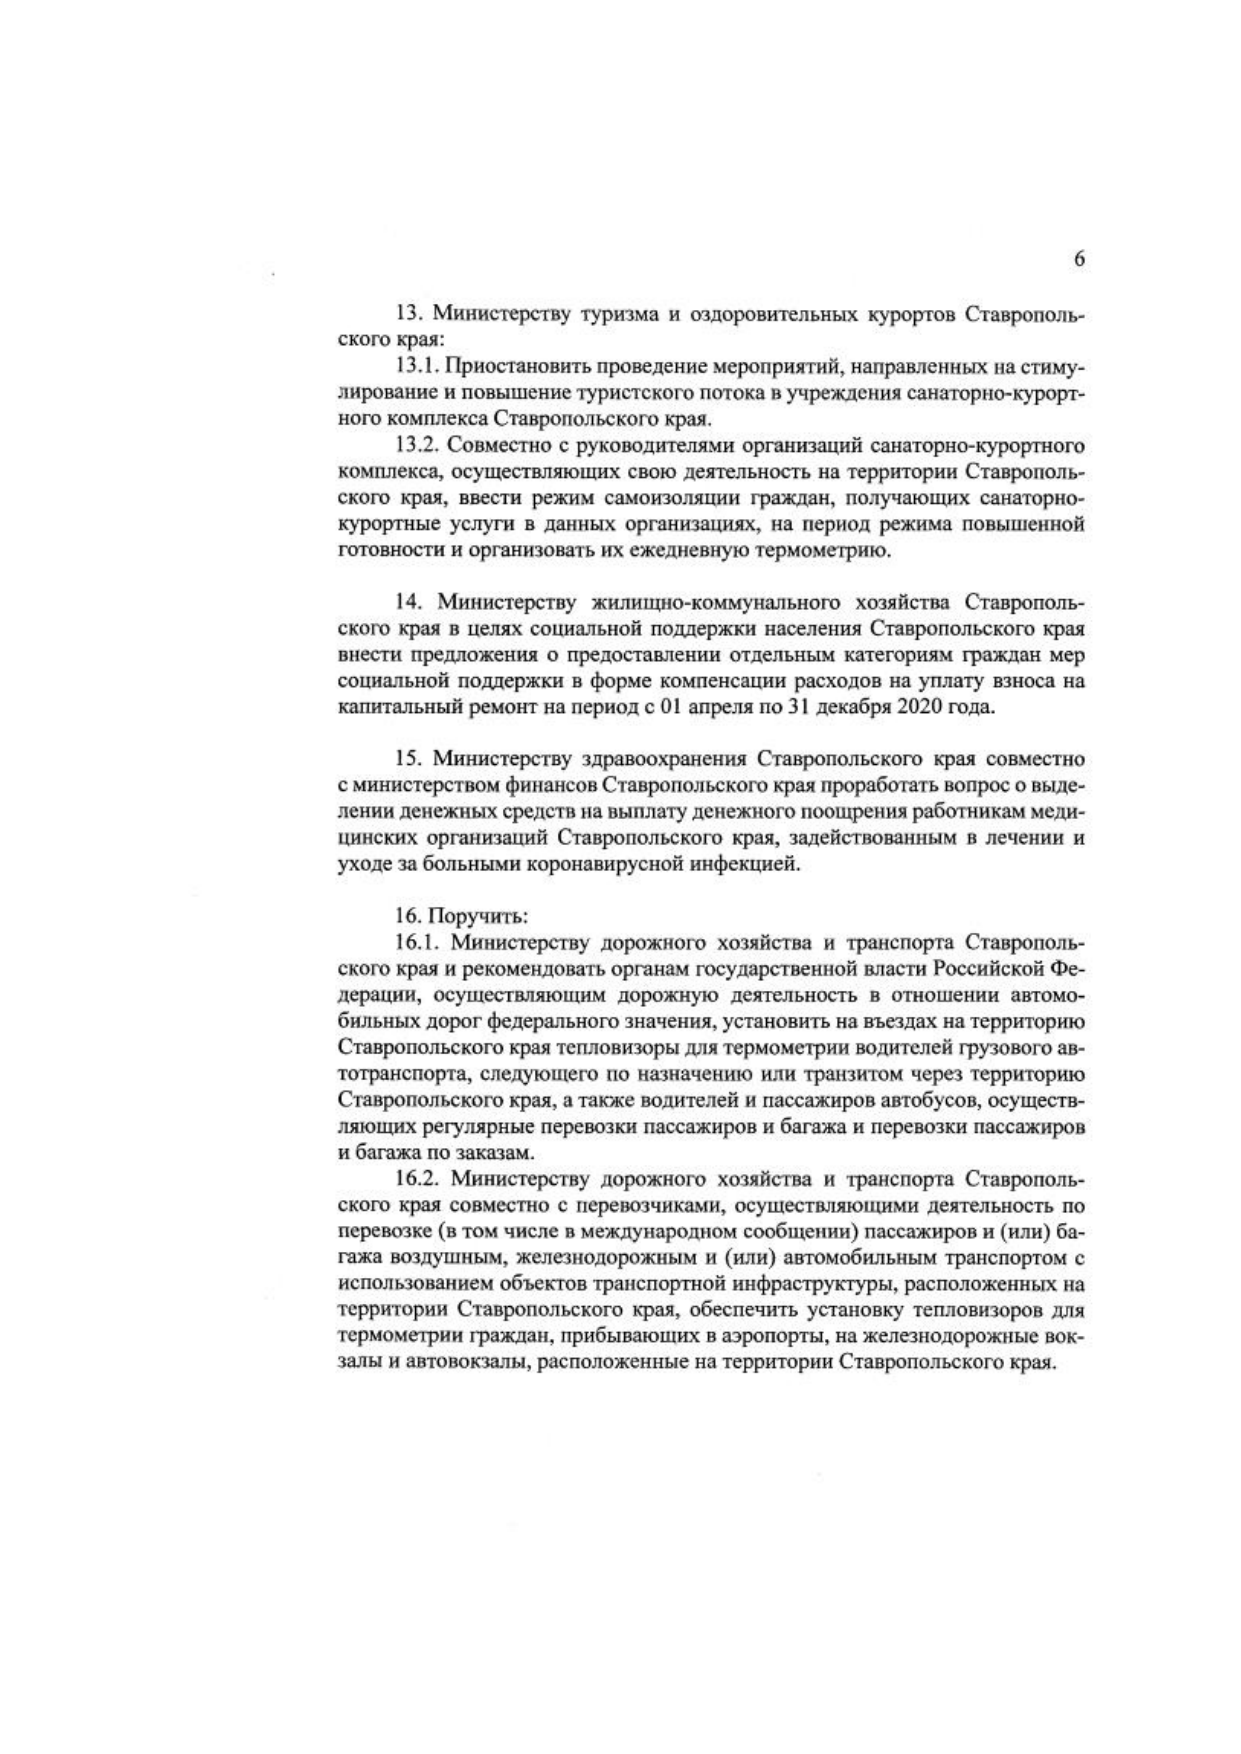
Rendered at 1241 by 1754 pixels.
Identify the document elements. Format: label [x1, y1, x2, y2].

picture [177, 165, 1152, 1535]
